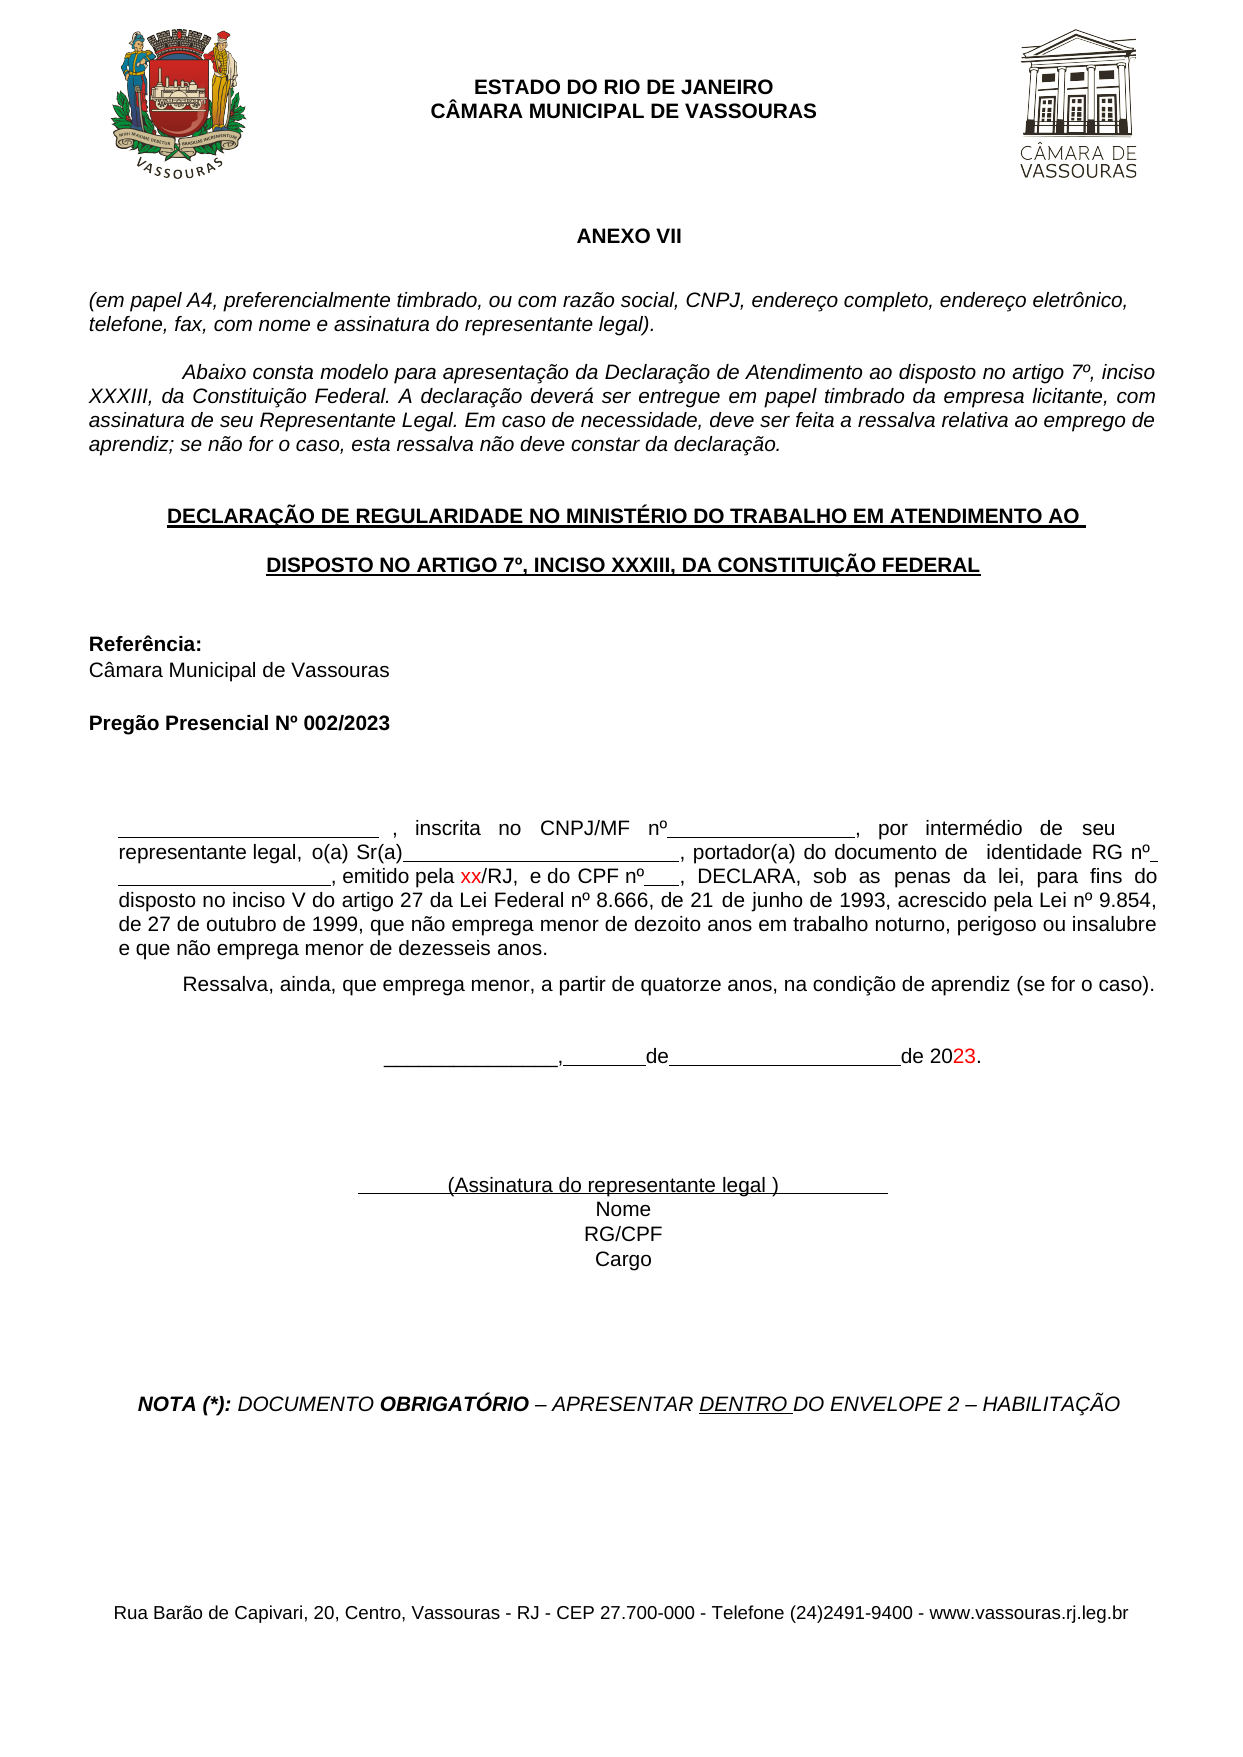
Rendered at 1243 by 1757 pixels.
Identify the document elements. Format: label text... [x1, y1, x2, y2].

subtitle Referência: [89, 632, 856, 656]
text DECLARAÇÃO DE REGULARIDADE NO MINISTÉRIO DO TRABALHO EM ATENDIMENTO AO [120, 504, 1127, 528]
text Cargo [453, 1247, 793, 1271]
text DISPOSTO NO ARTIGO 7º, INCISO XXXIII, DA CONSTITUIÇÃO FEDERAL [120, 553, 1127, 577]
text representante legal, o(a) Sr(a) , portador(a) do documento de identidade RG nº , emitido pela xx/RJ, e do CPF nº , DECLARA, sob as penas da lei, para fins do disposto no inciso V do artigo 27 da Lei Federal nº 8.666, de 21 de junho de 1993, acrescido pela Lei nº 9.854, de 27 de outubro de 1999, que não emprega menor de dezoito anos em trabalho noturno, perigoso ou insalubre e que não emprega menor de dezesseis anos. [118, 840, 1158, 960]
text (em papel A4, preferencialmente timbrado, ou com razão social, CNPJ, endereço completo, endereço eletrônico, telefone, fax, com nome e assinatura do representante legal). [89, 288, 1169, 336]
text _______________, de de 2023. [384, 1044, 1169, 1068]
text RG/CPF [453, 1220, 793, 1247]
text (Assinatura do representante legal ) Nome [357, 1172, 889, 1220]
text ANEXO VII [89, 223, 1169, 247]
text Câmara Municipal de Vassouras [89, 657, 856, 683]
subtitle Pregão Presencial Nº 002/2023 [89, 709, 856, 736]
picture [110, 29, 247, 179]
text , inscrita no CNPJ/MF nº , por intermédio de seu [118, 816, 1169, 840]
text NOTA (*): DOCUMENTO OBRIGATÓRIO – APRESENTAR DENTRO DO ENVELOPE 2 – HABILITAÇÃO [89, 1392, 1169, 1416]
text Abaixo consta modelo para apresentação da Declaração de Atendimento ao disposto no artigo 7º, inciso XXXIII, da Constituição Federal. A declaração deverá ser entregue em papel timbrado da empresa licitante, com assinatura de seu Representante Legal. Em caso de necessidade, deve ser feita a ressalva relativa ao emprego de aprendiz; se não for o caso, esta ressalva não deve constar da declaração. [89, 359, 1157, 455]
text Ressalva, ainda, que emprega menor, a partir de quatorze anos, na condição de aprendiz (se for o caso). [118, 972, 1157, 996]
picture [1020, 29, 1137, 178]
